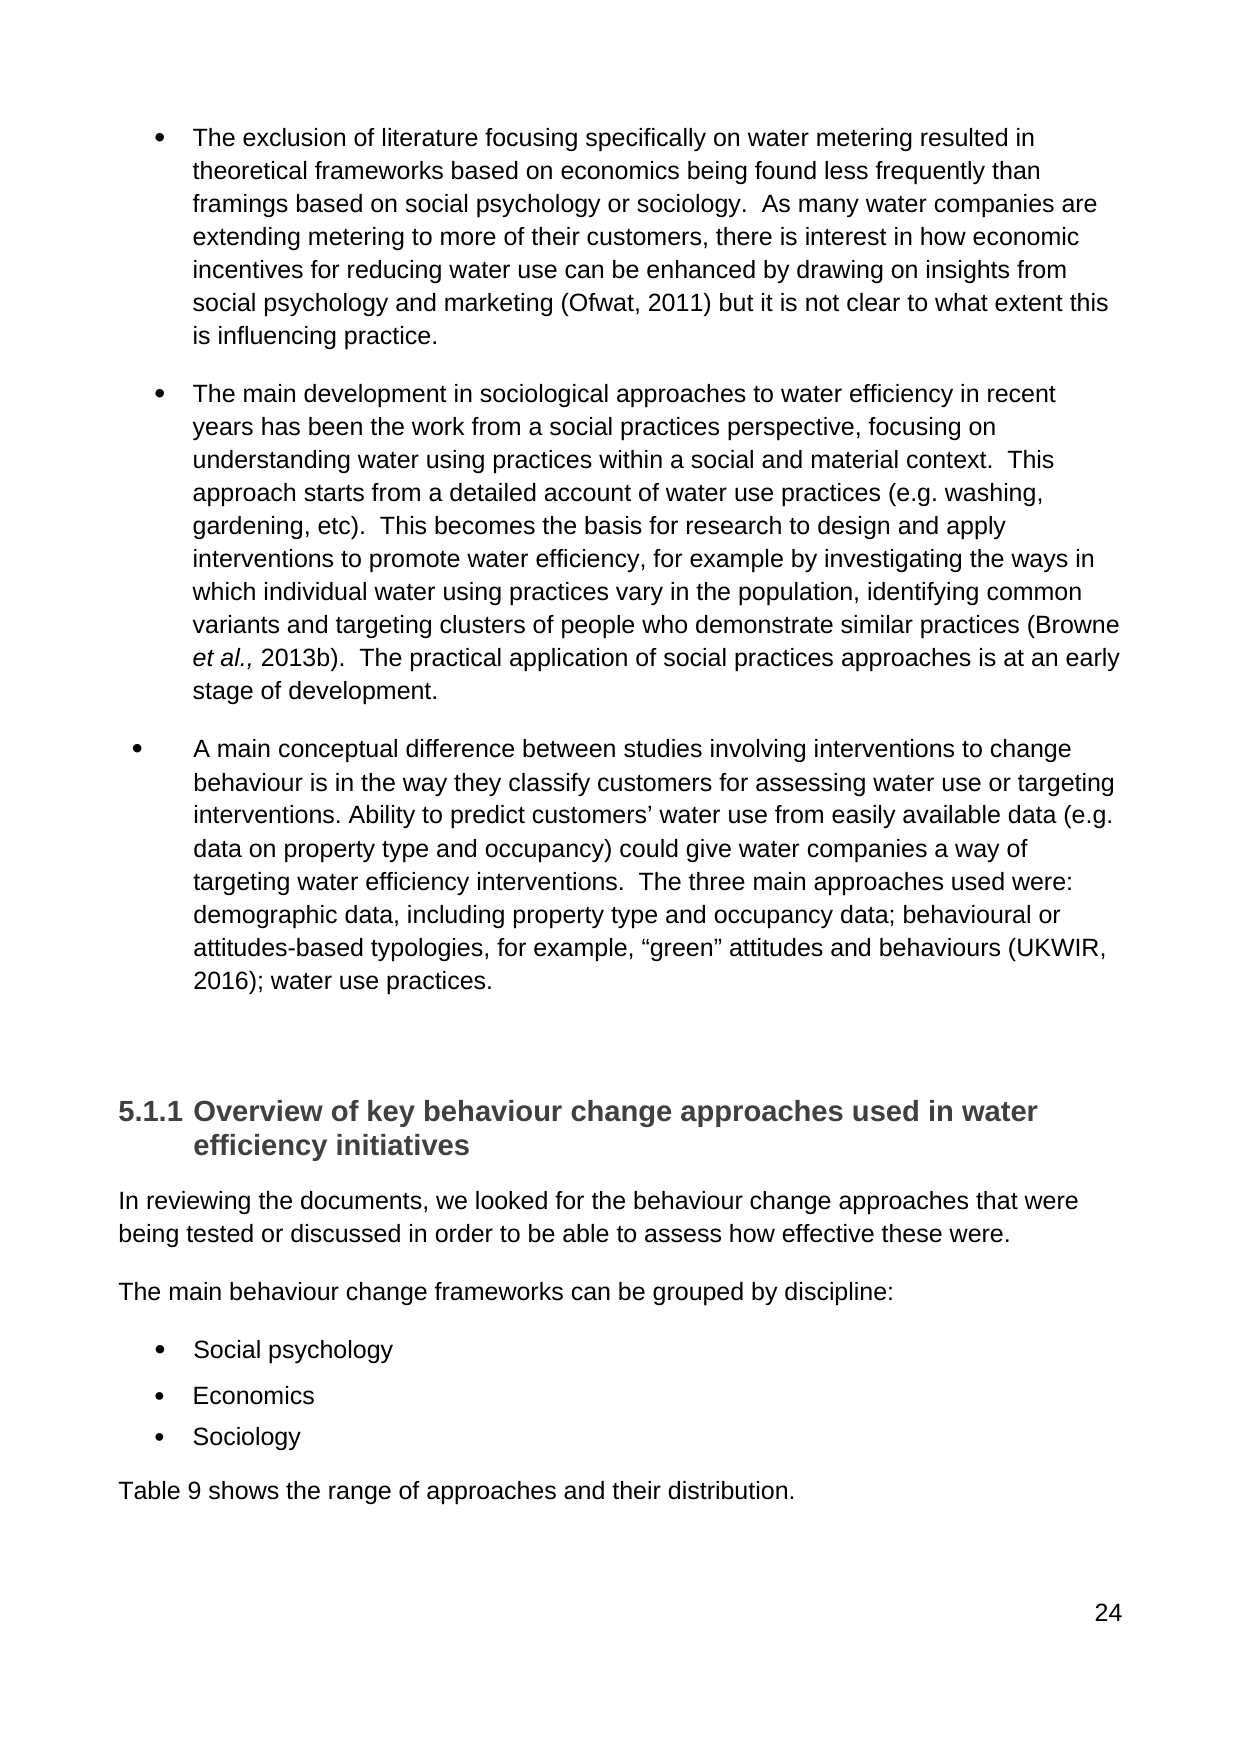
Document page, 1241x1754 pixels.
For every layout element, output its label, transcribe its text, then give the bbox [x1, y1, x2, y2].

list The main development in sociological approaches to water efficiency in recent years has been the work from a social practices perspective, focusing on understanding water using practices within a social and material context. This approach starts from a detailed account of water use practices (e.g. washing, gardening, etc). This becomes the basis for research to design and apply interventions to promote water efficiency, for example by investigating the ways in which individual water using practices vary in the population, identifying common variants and targeting clusters of people who demonstrate similar practices (Browne et al., 2013b). The practical application of social practices approaches is at an early stage of development. [155, 379, 1122, 705]
list The exclusion of literature focusing specifically on water metering resulted in theoretical frameworks based on economics being found less frequently than framings based on social psychology or sociology. As many water companies are extending metering to more of their customers, there is interest in how economic incentives for reducing water use can be enhanced by drawing on insights from social psychology and marketing (Ofwat, 2011) but it is not clear to what extent this is influencing practice. [155, 123, 1122, 350]
text The main behaviour change frameworks can be grouped by discipline: [118, 1277, 1122, 1306]
list Social psychology [156, 1335, 1122, 1364]
text In reviewing the documents, we looked for the behaviour change approaches that were being tested or discussed in order to be able to assess how effective these were. [118, 1186, 1122, 1248]
text Table 9 shows the range of approaches and their distribution. [118, 1476, 1122, 1505]
list Sociology [155, 1422, 1122, 1451]
subtitle Overview of key behaviour change approaches used in water efficiency initiatives [118, 1094, 1122, 1161]
list Economics [155, 1381, 1122, 1410]
list A main conceptual difference between studies involving interventions to change behaviour is in the way they classify customers for assessing water use or targeting interventions. Ability to predict customers’ water use from easily available data (e.g. data on property type and occupancy) could give water companies a way of targeting water efficiency interventions. The three main approaches used were: demographic data, including property type and occupancy data; behavioural or attitudes-based typologies, for example, “green” attitudes and behaviours (UKWIR, 2016); water use practices. [133, 734, 1122, 994]
